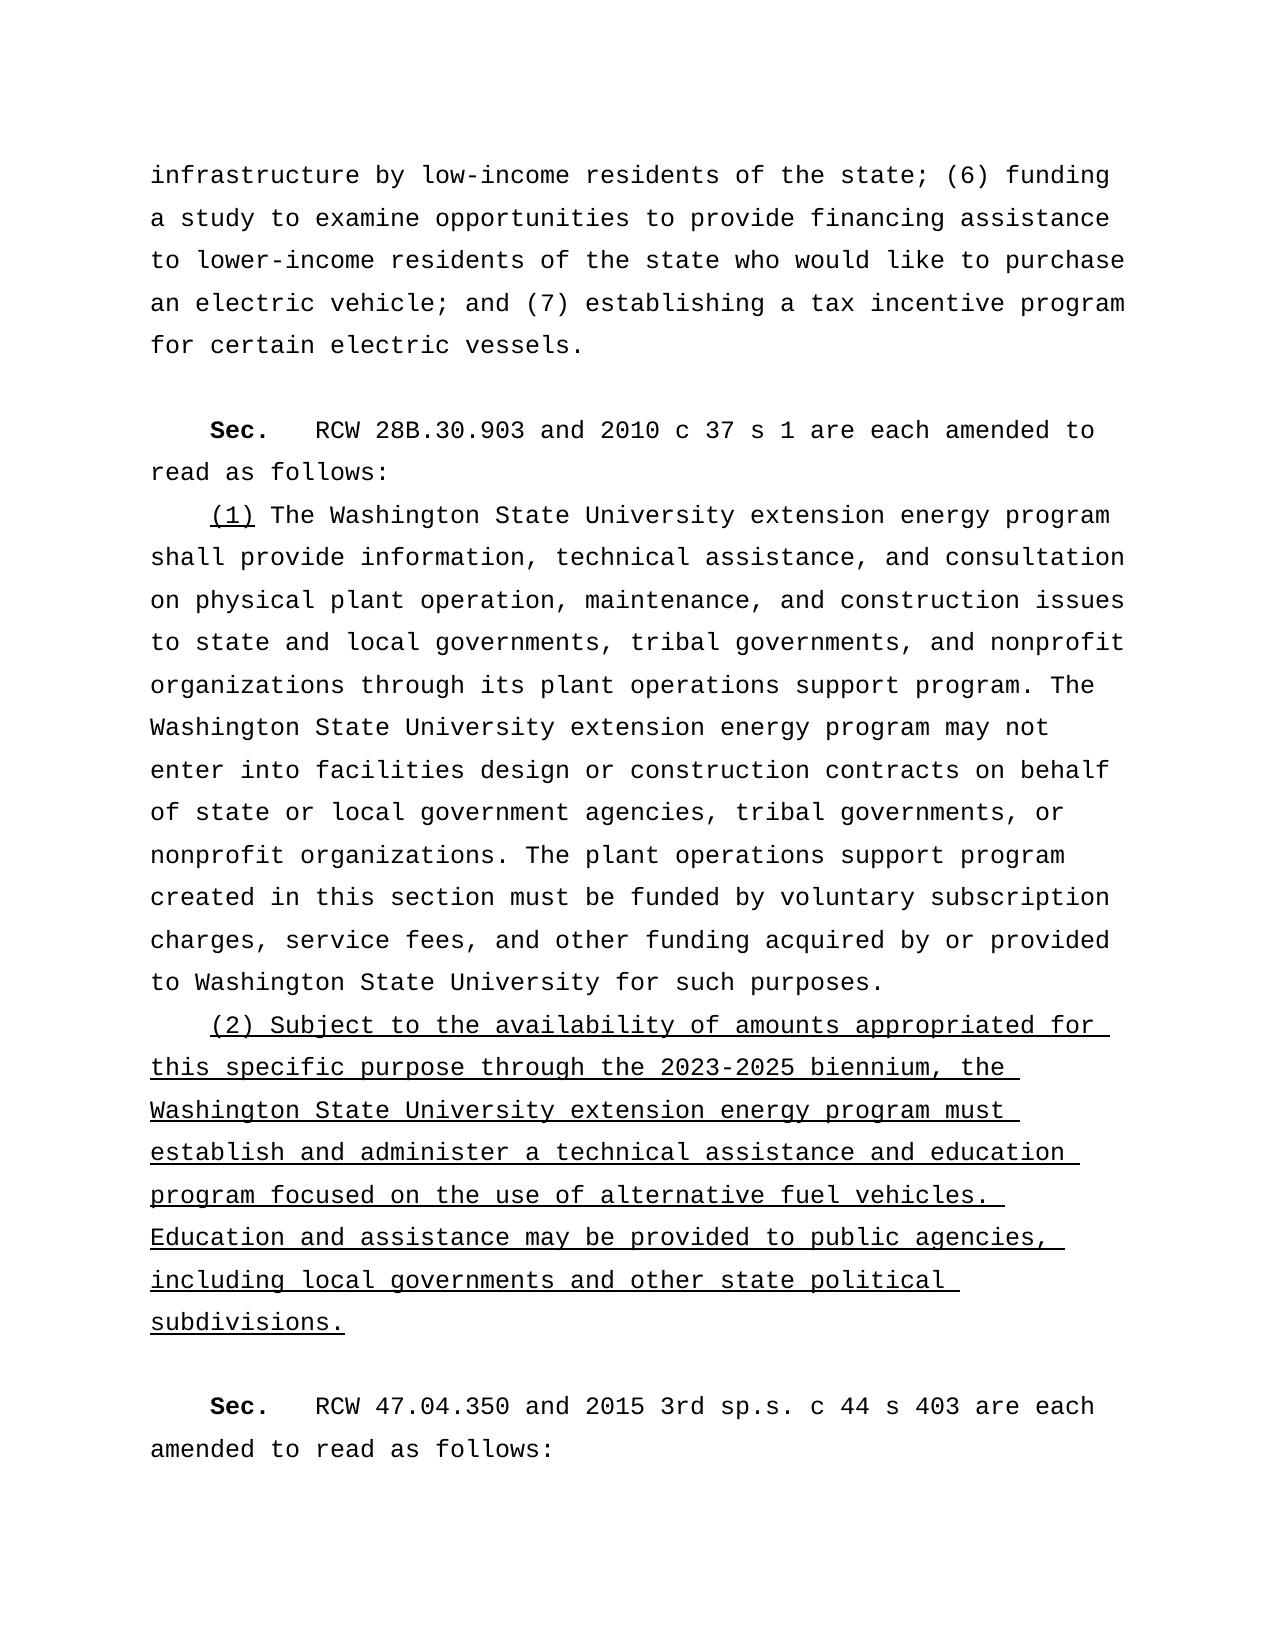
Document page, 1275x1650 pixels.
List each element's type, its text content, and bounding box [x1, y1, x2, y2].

text (2) Subject to the availability of amounts appropriated for this specific purpose through the 2023-2025 biennium, the Washington State University extension energy program must establish and administer a technical assistance and education program focused on the use of alternative fuel vehicles. Education and assistance may be provided to public agencies, including local governments and other state political subdivisions. [150, 999, 1125, 1339]
text Sec. RCW 28B.30.903 and 2010 c 37 s 1 are each amended to read as follows: [150, 404, 1125, 489]
text (1) The Washington State University extension energy program shall provide information, technical assistance, and consultation on physical plant operation, maintenance, and construction issues to state and local governments, tribal governments, and nonprofit organizations through its plant operations support program. The Washington State University extension energy program may not enter into facilities design or construction contracts on behalf of state or local government agencies, tribal governments, or nonprofit organizations. The plant operations support program created in this section must be funded by voluntary subscription charges, service fees, and other funding acquired by or provided to Washington State University for such purposes. [150, 489, 1125, 999]
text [150, 150, 1125, 362]
text Sec. RCW 47.04.350 and 2015 3rd sp.s. c 44 s 403 are each amended to read as follows: [150, 1381, 1125, 1466]
